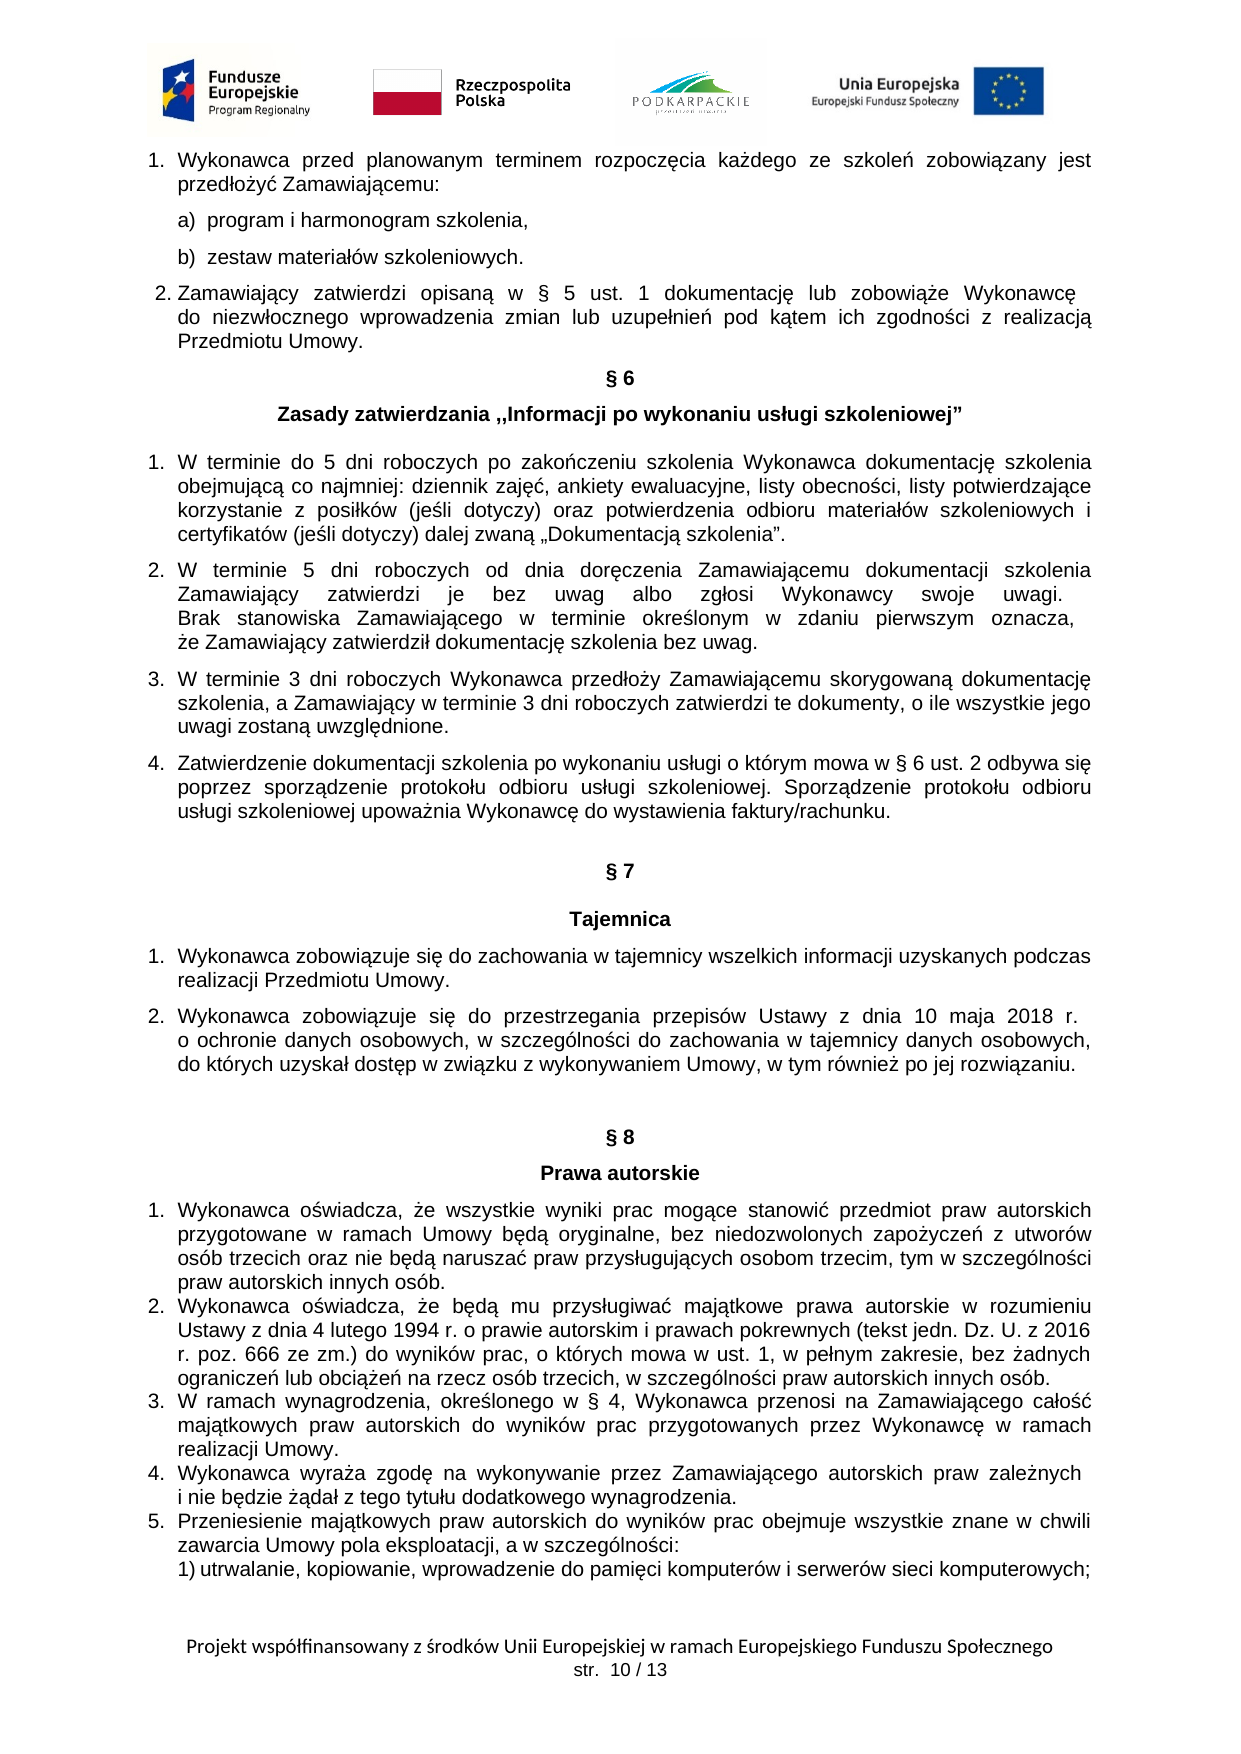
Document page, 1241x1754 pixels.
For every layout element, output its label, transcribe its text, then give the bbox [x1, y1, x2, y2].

list Przeniesienie majątkowych praw autorskich do wyników prac obejmuje wszystkie znane w chwili zawarcia Umowy pola eksploatacji, a w szczególności: [148, 1509, 1092, 1557]
list W terminie do 5 dni roboczych po zakończeniu szkolenia Wykonawca dokumentację szkolenia obejmującą co najmniej: dziennik zajęć, ankiety ewaluacyjne, listy obecności, listy potwierdzające korzystanie z posiłków (jeśli dotyczy) oraz potwierdzenia odbioru materiałów szkoleniowych i certyfikatów (jeśli dotyczy) dalej zwaną „Dokumentacją szkolenia”. [148, 450, 1092, 546]
text § 8 [148, 1125, 1092, 1149]
list Wykonawca oświadcza, że wszystkie wyniki prac mogące stanowić przedmiot praw autorskich przygotowane w ramach Umowy będą oryginalne, bez niedozwolonych zapożyczeń z utworów osób trzecich oraz nie będą naruszać praw przysługujących osobom trzecim, tym w szczególności praw autorskich innych osób. [148, 1198, 1092, 1293]
text Prawa autorskie [148, 1161, 1092, 1185]
list Wykonawca zobowiązuje się do zachowania w tajemnicy wszelkich informacji uzyskanych podczas realizacji Przedmiotu Umowy. [148, 943, 1092, 991]
picture [147, 43, 325, 137]
list Wykonawca wyraża zgodę na wykonywanie przez Zamawiającego autorskich praw zależnych i nie będzie żądał z tego tytułu dodatkowego wynagrodzenia. [148, 1461, 1092, 1509]
list W ramach wynagrodzenia, określonego w § 4, Wykonawca przenosi na Zamawiającego całość majątkowych praw autorskich do wyników prac przygotowanych przez Wykonawcę w ramach realizacji Umowy. [148, 1389, 1092, 1461]
list W terminie 5 dni roboczych od dnia doręczenia Zamawiającemu dokumentacji szkolenia Zamawiający zatwierdzi je bez uwag albo zgłosi Wykonawcy swoje uwagi. Brak stanowiska Zamawiającego w terminie określonym w zdaniu pierwszym oznacza, że Zamawiający zatwierdził dokumentację szkolenia bez uwag. [148, 558, 1092, 654]
list Zamawiający zatwierdzi opisaną w § 5 ust. 1 dokumentację lub zobowiąże Wykonawcę do niezwłocznego wprowadzenia zmian lub uzupełnień pod kątem ich zgodności z realizacją Przedmiotu Umowy. [154, 281, 1092, 353]
list W terminie 3 dni roboczych Wykonawca przedłoży Zamawiającemu skorygowaną dokumentację szkolenia, a Zamawiający w terminie 3 dni roboczych zatwierdzi te dokumenty, o ile wszystkie jego uwagi zostaną uwzględnione. [148, 666, 1092, 738]
list zestaw materiałów szkoleniowych. [177, 244, 1092, 268]
list Wykonawca zobowiązuje się do przestrzegania przepisów Ustawy z dnia 10 maja 2018 r. o ochronie danych osobowych, w szczególności do zachowania w tajemnicy danych osobowych, do których uzyskał dostęp w związku z wykonywaniem Umowy, w tym również po jej rozwiązaniu. [148, 1004, 1092, 1076]
list Wykonawca przed planowanym terminem rozpoczęcia każdego ze szkoleń zobowiązany jest przedłożyć Zamawiającemu: [148, 148, 1092, 196]
picture [358, 54, 585, 130]
list program i harmonogram szkolenia, [177, 208, 1092, 232]
text § 7 [148, 859, 1092, 883]
list utrwalanie, kopiowanie, wprowadzenie do pamięci komputerów i serwerów sieci komputerowych; [177, 1557, 1092, 1581]
text Zasady zatwierdzania ,,Informacji po wykonaniu usługi szkoleniowej” [148, 402, 1092, 426]
picture [615, 38, 767, 146]
list Zatwierdzenie dokumentacji szkolenia po wykonaniu usługi o którym mowa w § 6 ust. 2 odbywa się poprzez sporządzenie protokołu odbioru usługi szkoleniowej. Sporządzenie protokołu odbioru usługi szkoleniowej upoważnia Wykonawcę do wystawienia faktury/rachunku. [148, 751, 1092, 823]
picture [796, 51, 1059, 131]
text Tajemnica [148, 907, 1092, 931]
text § 6 [148, 365, 1092, 389]
list Wykonawca oświadcza, że będą mu przysługiwać majątkowe prawa autorskie w rozumieniu Ustawy z dnia 4 lutego 1994 r. o prawie autorskim i prawach pokrewnych (tekst jedn. Dz. U. z 2016 r. poz. 666 ze zm.) do wyników prac, o których mowa w ust. 1, w pełnym zakresie, bez żadnych ograniczeń lub obciążeń na rzecz osób trzecich, w szczególności praw autorskich innych osób. [148, 1293, 1092, 1389]
